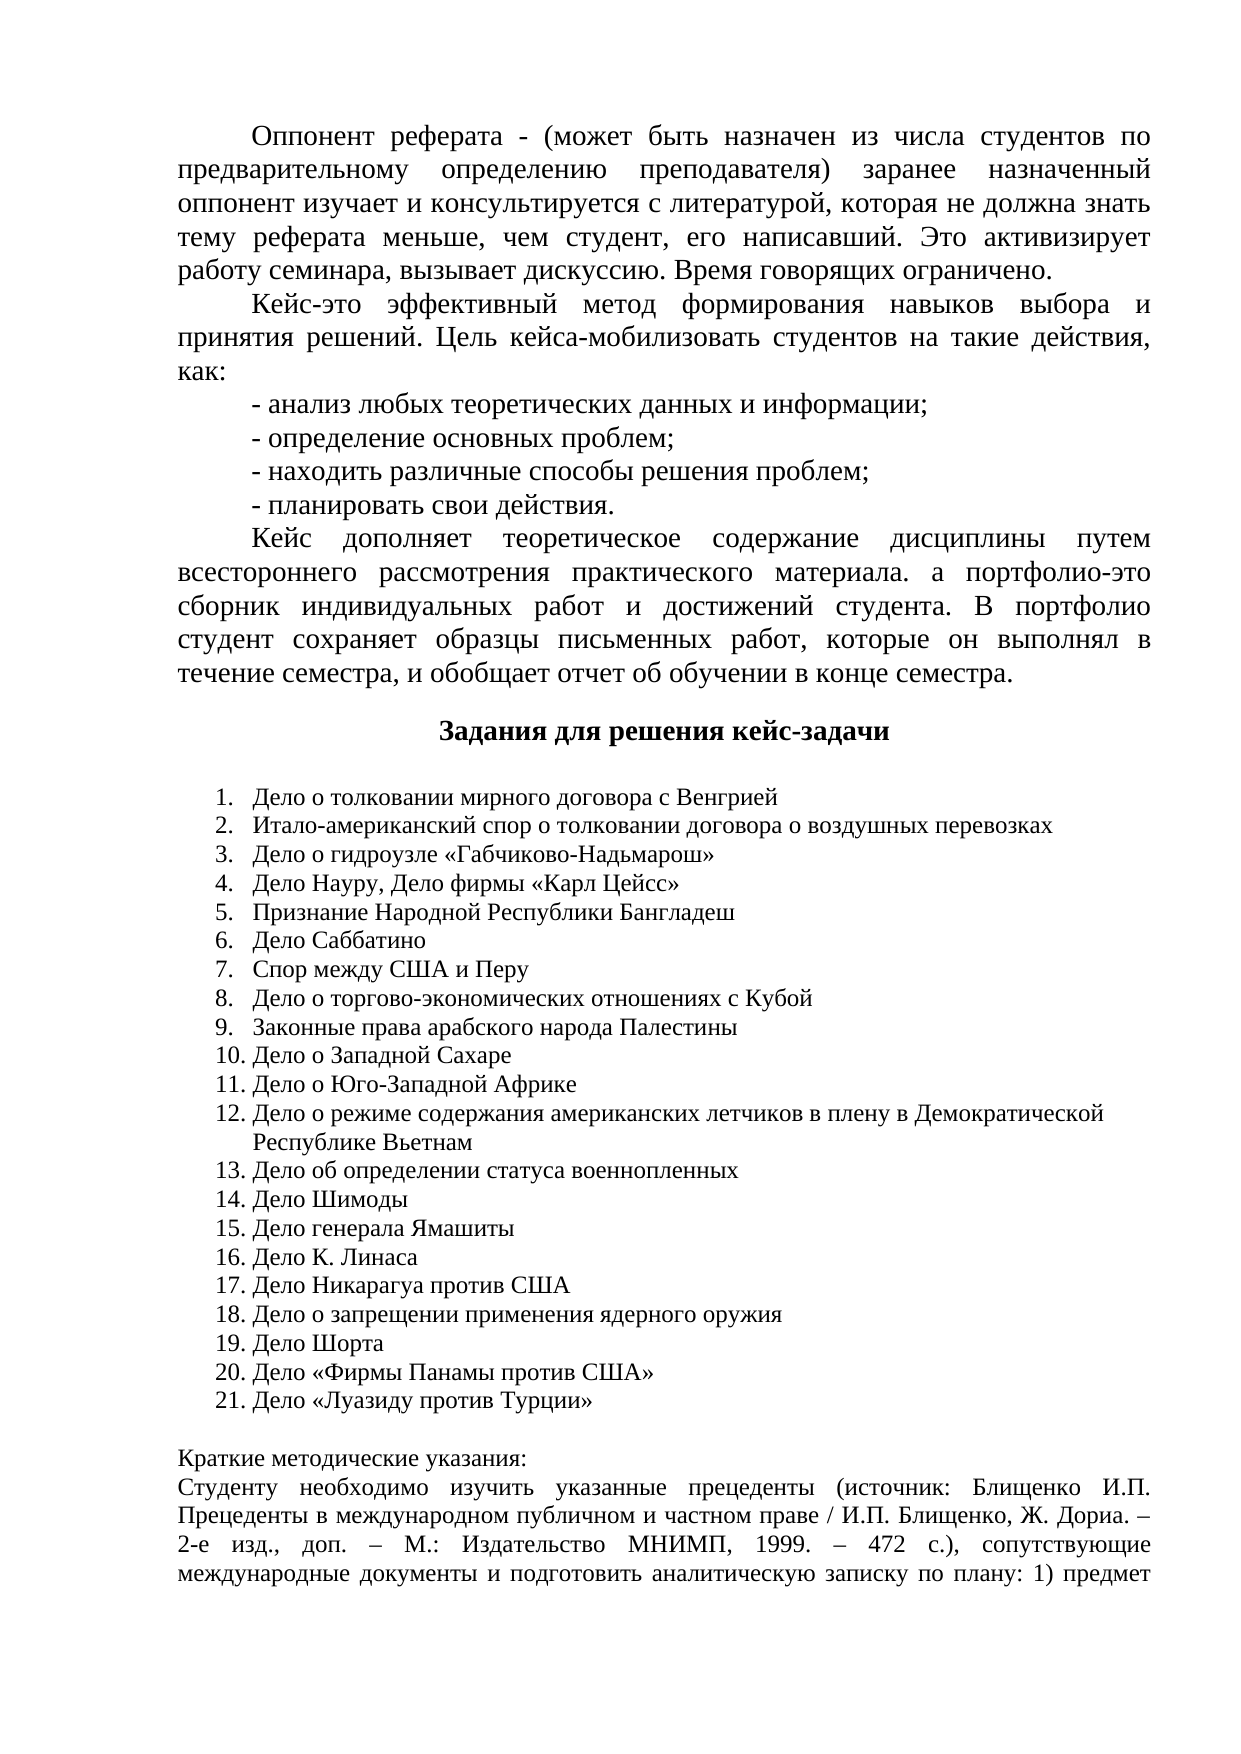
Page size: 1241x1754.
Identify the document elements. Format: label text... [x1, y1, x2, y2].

list Дело «Луазиду против Турции» [215, 1386, 1152, 1414]
list Дело о режиме содержания американских летчиков в плену в Демократической Республике Вьетнам [215, 1098, 1152, 1156]
list Дело о Юго-Западной Африке [215, 1069, 1152, 1098]
list Спор между США и Перу [215, 954, 1152, 983]
list Дело Науру, Дело фирмы «Карл Цейсс» [215, 868, 1152, 897]
list Дело генерала Ямашиты [215, 1213, 1152, 1242]
text Кейс дополняет теоретическое содержание дисциплины путем всестороннего рассмотрения практического материала. а портфолио-это сборник индивидуальных работ и достижений студента. В портфолио студент сохраняет образцы письменных работ, которые он выполнял в течение семестра, и обобщает отчет об обучении в конце семестра. [177, 521, 1152, 688]
subtitle Задания для решения кейс-задачи [177, 713, 1152, 747]
text Оппонент реферата - (может быть назначен из числа студентов по предварительному определению преподавателя) заранее назначенный оппонент изучает и консультируется с литературой, которая не должна знать тему реферата меньше, чем студент, его написавший. Это активизирует работу семинара, вызывает дискуссию. Время говорящих ограничено. [177, 118, 1152, 286]
list Дело о Западной Сахаре [215, 1041, 1152, 1069]
text - планировать свои действия. [177, 487, 1152, 521]
text - анализ любых теоретических данных и информации; [177, 386, 1152, 420]
text - определение основных проблем; [177, 420, 1152, 453]
text Краткие методические указания: [177, 1443, 1152, 1472]
list Признание Народной Республики Бангладеш [215, 897, 1152, 926]
text Кейс-это эффективный метод формирования навыков выбора и принятия решений. Цель кейса-мобилизовать студентов на такие действия, как: [177, 286, 1152, 386]
list Дело Саббатино [215, 926, 1152, 954]
list Дело об определении статуса военнопленных [215, 1156, 1152, 1184]
list Дело Шимоды [215, 1184, 1152, 1213]
list Дело Никарагуа против США [215, 1271, 1152, 1299]
list Дело «Фирмы Панамы против США» [215, 1357, 1152, 1386]
list Дело о гидроузле «Габчиково-Надьмарош» [215, 839, 1152, 868]
list Дело о запрещении применения ядерного оружия [215, 1299, 1152, 1328]
list Дело К. Линаса [215, 1242, 1152, 1271]
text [177, 1472, 1152, 1587]
list Дело Шорта [215, 1328, 1152, 1357]
list Дело о торгово-экономических отношениях с Кубой [215, 983, 1152, 1012]
list Итало-американский спор о толковании договора о воздушных перевозках [215, 811, 1152, 839]
text - находить различные способы решения проблем; [177, 453, 1152, 487]
list Законные права арабского народа Палестины [215, 1012, 1152, 1041]
list Дело о толковании мирного договора с Венгрией [215, 782, 1152, 811]
